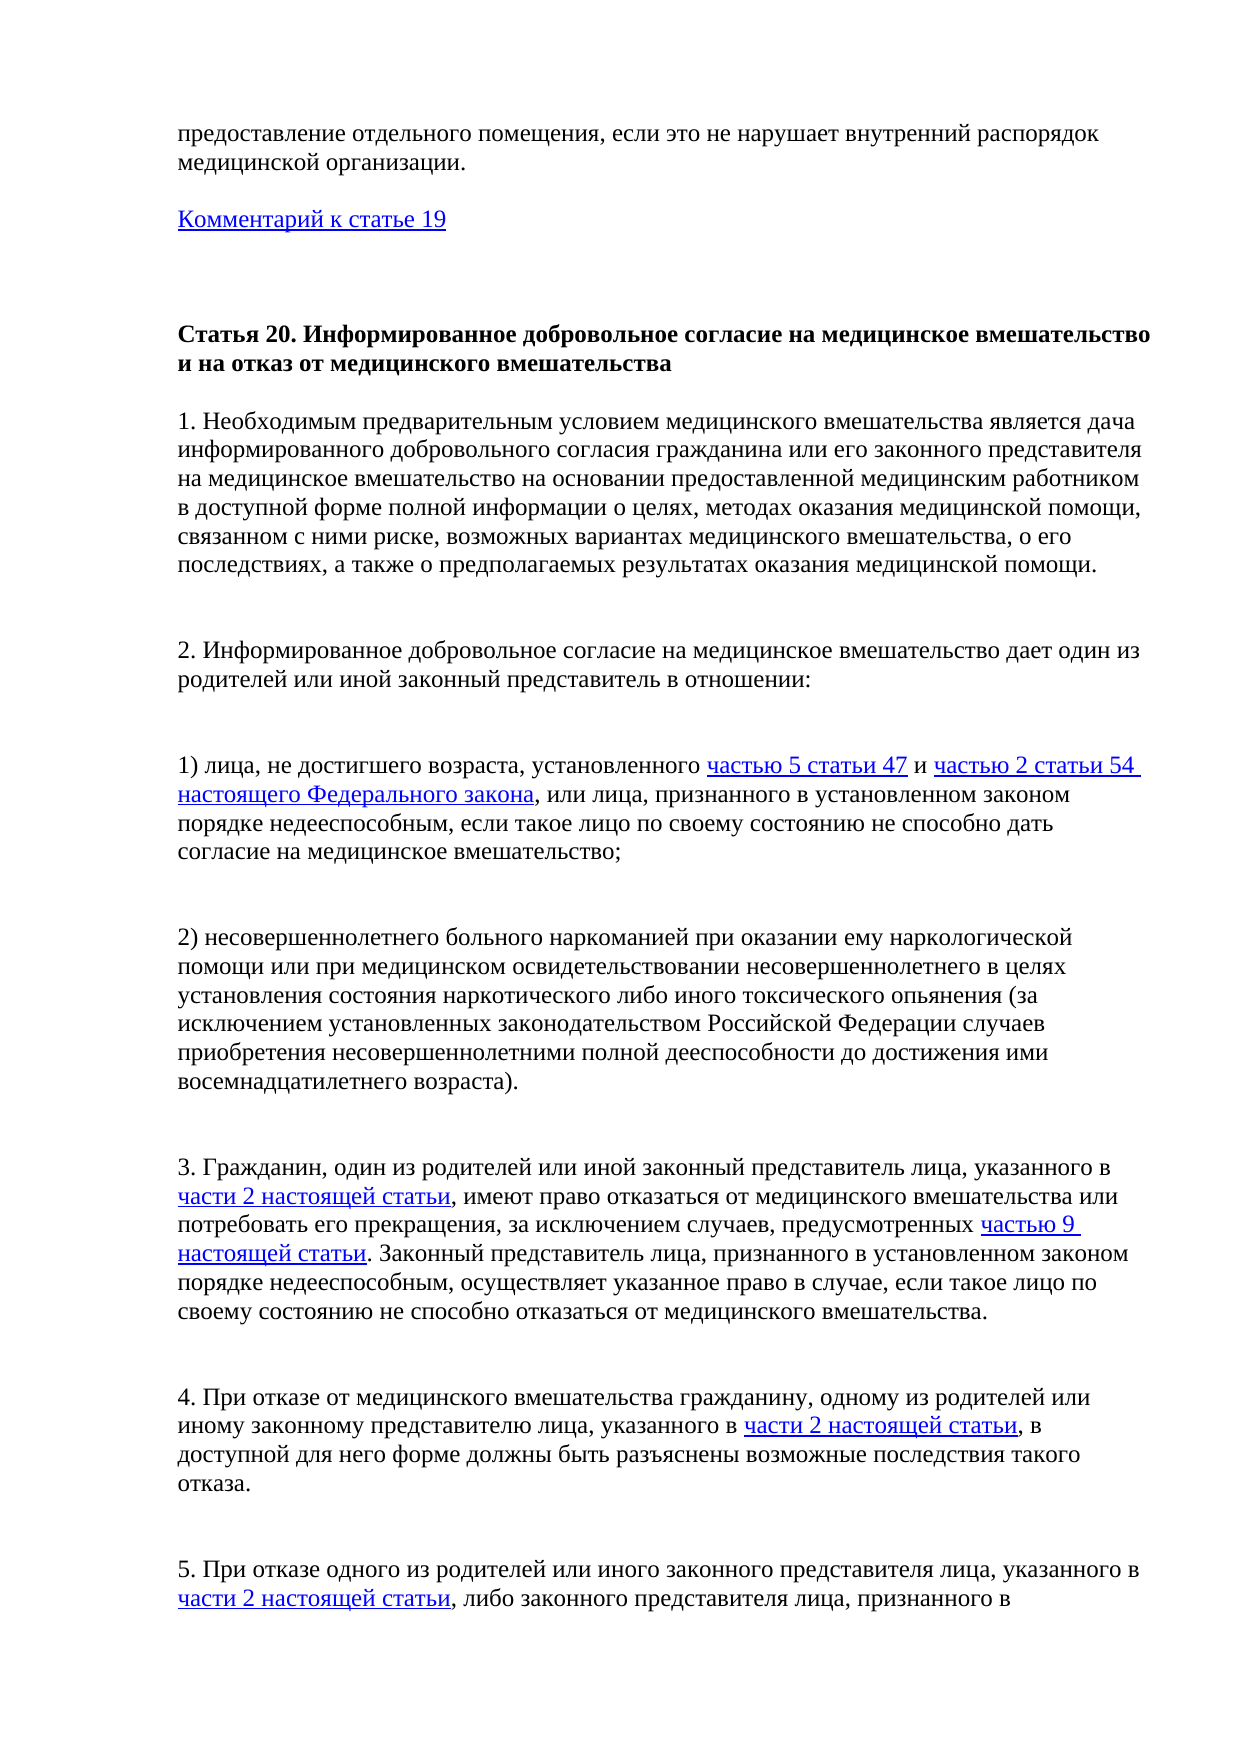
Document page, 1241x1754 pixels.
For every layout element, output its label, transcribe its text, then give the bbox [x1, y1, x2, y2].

text 3. Гражданин, один из родителей или иной законный представитель лица, указанного в части 2 настоящей статьи, имеют право отказаться от медицинского вмешательства или потребовать его прекращения, за исключением случаев, предусмотренных частью 9 настоящей статьи. Законный представитель лица, признанного в установленном законом порядке недееспособным, осуществляет указанное право в случае, если такое лицо по своему состоянию не способно отказаться от медицинского вмешательства. [177, 1152, 1152, 1352]
text 2. Информированное добровольное согласие на медицинское вмешательство дает один из родителей или иной законный представитель в отношении: [177, 635, 1152, 721]
text 4. При отказе от медицинского вмешательства гражданину, одному из родителей или иному законному представителю лица, указанного в части 2 настоящей статьи, в доступной для него форме должны быть разъяснены возможные последствия такого отказа. [177, 1382, 1152, 1525]
text 2) несовершеннолетнего больного наркоманией при оказании ему наркологической помощи или при медицинском освидетельствовании несовершеннолетнего в целях установления состояния наркотического либо иного токсического опьянения (за исключением установленных законодательством Российской Федерации случаев приобретения несовершеннолетними полной дееспособности до достижения ими восемнадцатилетнего возраста). [177, 922, 1152, 1123]
text Статья 20. Информированное добровольное согласие на медицинское вмешательство и на отказ от медицинского вмешательства [177, 319, 1152, 377]
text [177, 1554, 1152, 1611]
text 1. Необходимым предварительным условием медицинского вмешательства является дача информированного добровольного согласия гражданина или его законного представителя на медицинское вмешательство на основании предоставленной медицинским работником в доступной форме полной информации о целях, методах оказания медицинской помощи, связанном с ними риске, возможных вариантах медицинского вмешательства, о его последствиях, а также о предполагаемых результатах оказания медицинской помощи. [177, 406, 1152, 606]
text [177, 118, 1152, 290]
text 1) лица, не достигшего возраста, установленного частью 5 статьи 47 и частью 2 статьи 54 настоящего Федерального закона, или лица, признанного в установленном законом порядке недееспособным, если такое лицо по своему состоянию не способно дать согласие на медицинское вмешательство; [177, 750, 1152, 893]
